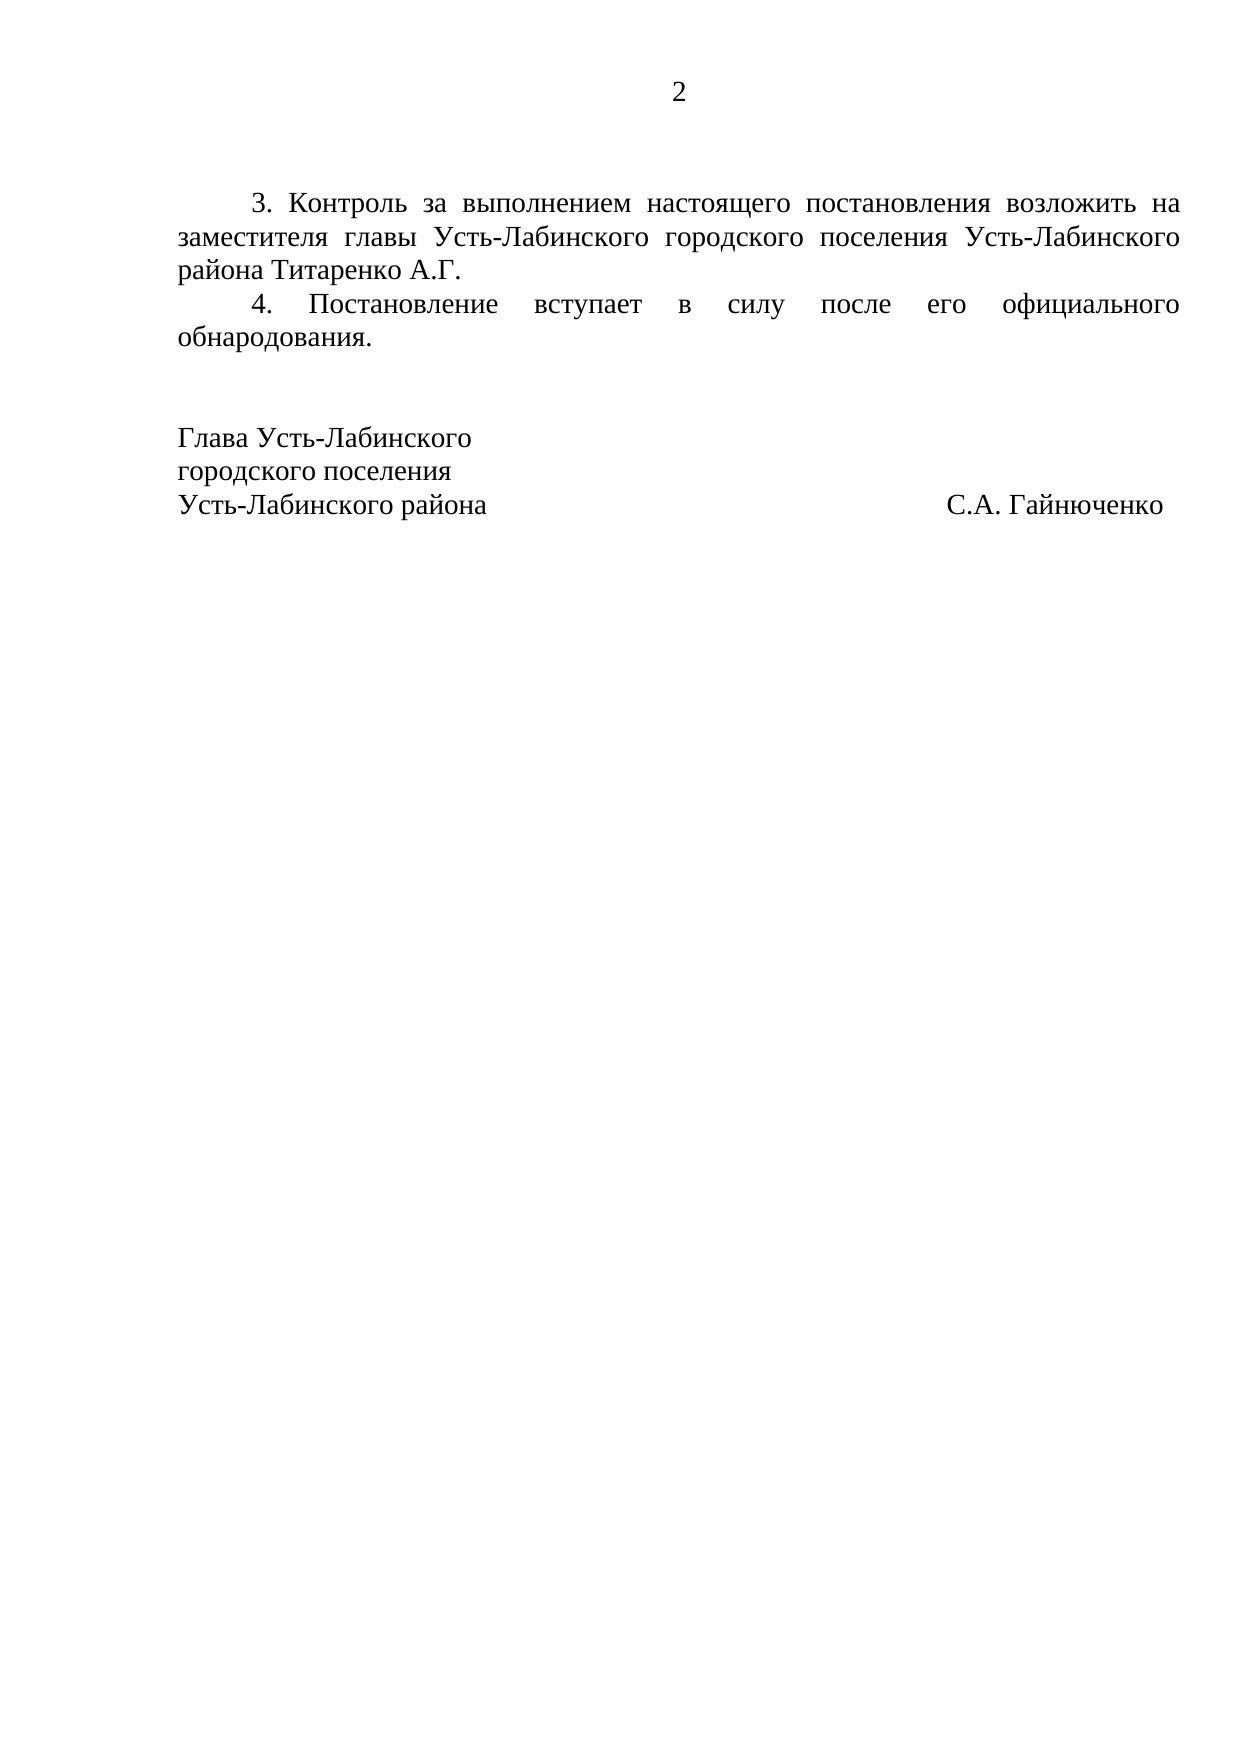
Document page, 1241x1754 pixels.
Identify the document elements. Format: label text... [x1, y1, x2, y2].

list Усть-Лабинского района С.А. Гайнюченко [177, 487, 1181, 521]
list 4. Постановление вступает в силу после его официального обнародования. [177, 286, 1181, 353]
list 3. Контроль за выполнением настоящего постановления возложить на заместителя главы Усть-Лабинского городского поселения Усть-Лабинского района Титаренко А.Г. [177, 185, 1181, 286]
text городского поселения [177, 453, 1181, 487]
text Глава Усть-Лабинского [177, 420, 1181, 453]
